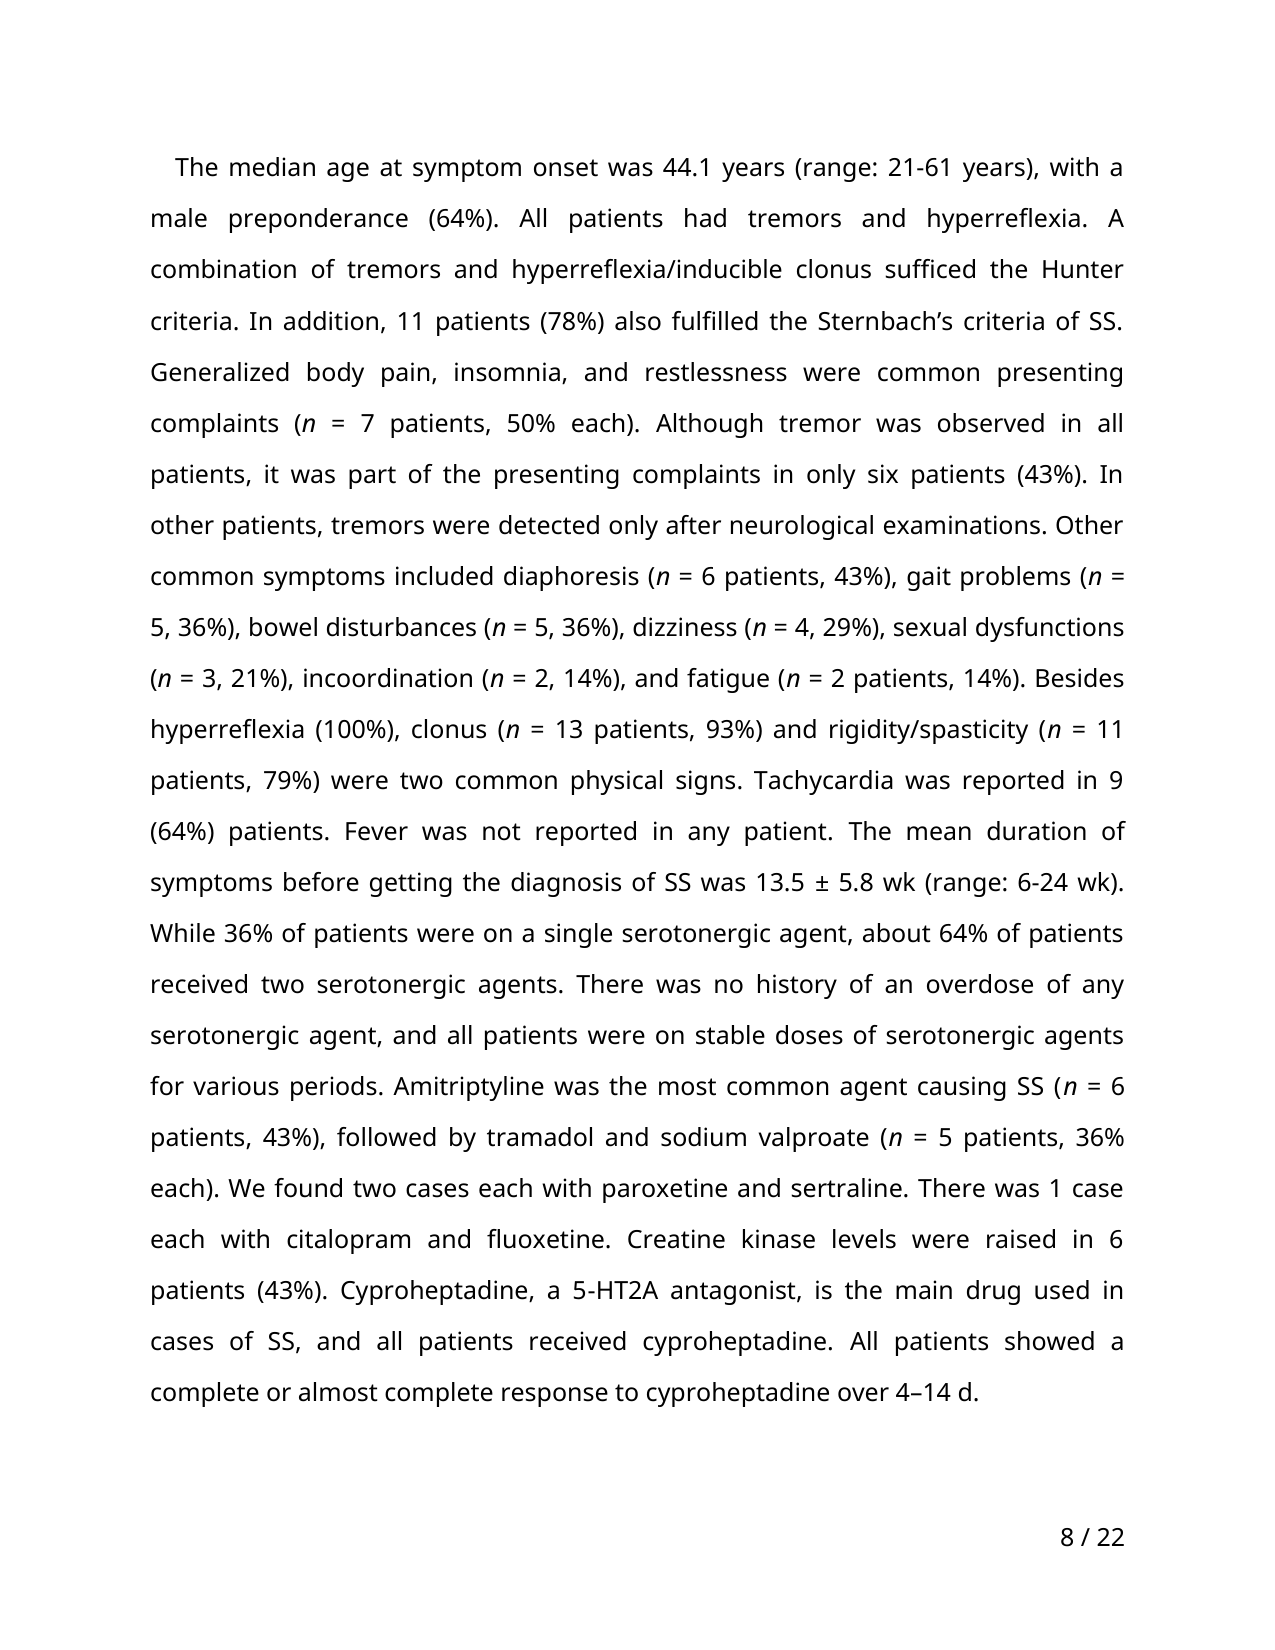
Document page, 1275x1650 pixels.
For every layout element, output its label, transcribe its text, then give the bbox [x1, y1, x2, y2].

text The median age at symptom onset was 44.1 years (range: 21-61 years), with a male preponderance (64%). All patients had tremors and hyperreflexia. A combination of tremors and hyperreflexia/inducible clonus sufficed the Hunter criteria. In addition, 11 patients (78%) also fulfilled the Sternbach’s criteria of SS. Generalized body pain, insomnia, and restlessness were common presenting complaints (n = 7 patients, 50% each). Although tremor was observed in all patients, it was part of the presenting complaints in only six patients (43%). In other patients, tremors were detected only after neurological examinations. Other common symptoms included diaphoresis (n = 6 patients, 43%), gait problems (n = 5, 36%), bowel disturbances (n = 5, 36%), dizziness (n = 4, 29%), sexual dysfunctions (n = 3, 21%), incoordination (n = 2, 14%), and fatigue (n = 2 patients, 14%). Besides hyperreflexia (100%), clonus (n = 13 patients, 93%) and rigidity/spasticity (n = 11 patients, 79%) were two common physical signs. Tachycardia was reported in 9 (64%) patients. Fever was not reported in any patient. The mean duration of symptoms before getting the diagnosis of SS was 13.5 ± 5.8 wk (range: 6-24 wk). While 36% of patients were on a single serotonergic agent, about 64% of patients received two serotonergic agents. There was no history of an overdose of any serotonergic agent, and all patients were on stable doses of serotonergic agents for various periods. Amitriptyline was the most common agent causing SS (n = 6 patients, 43%), followed by tramadol and sodium valproate (n = 5 patients, 36% each). We found two cases each with paroxetine and sertraline. There was 1 case each with citalopram and fluoxetine. Creatine kinase levels were raised in 6 patients (43%). Cyproheptadine, a 5-HT2A antagonist, is the main drug used in cases of SS, and all patients received cyproheptadine. All patients showed a complete or almost complete response to cyproheptadine over 4–14 d. [150, 150, 1125, 1409]
